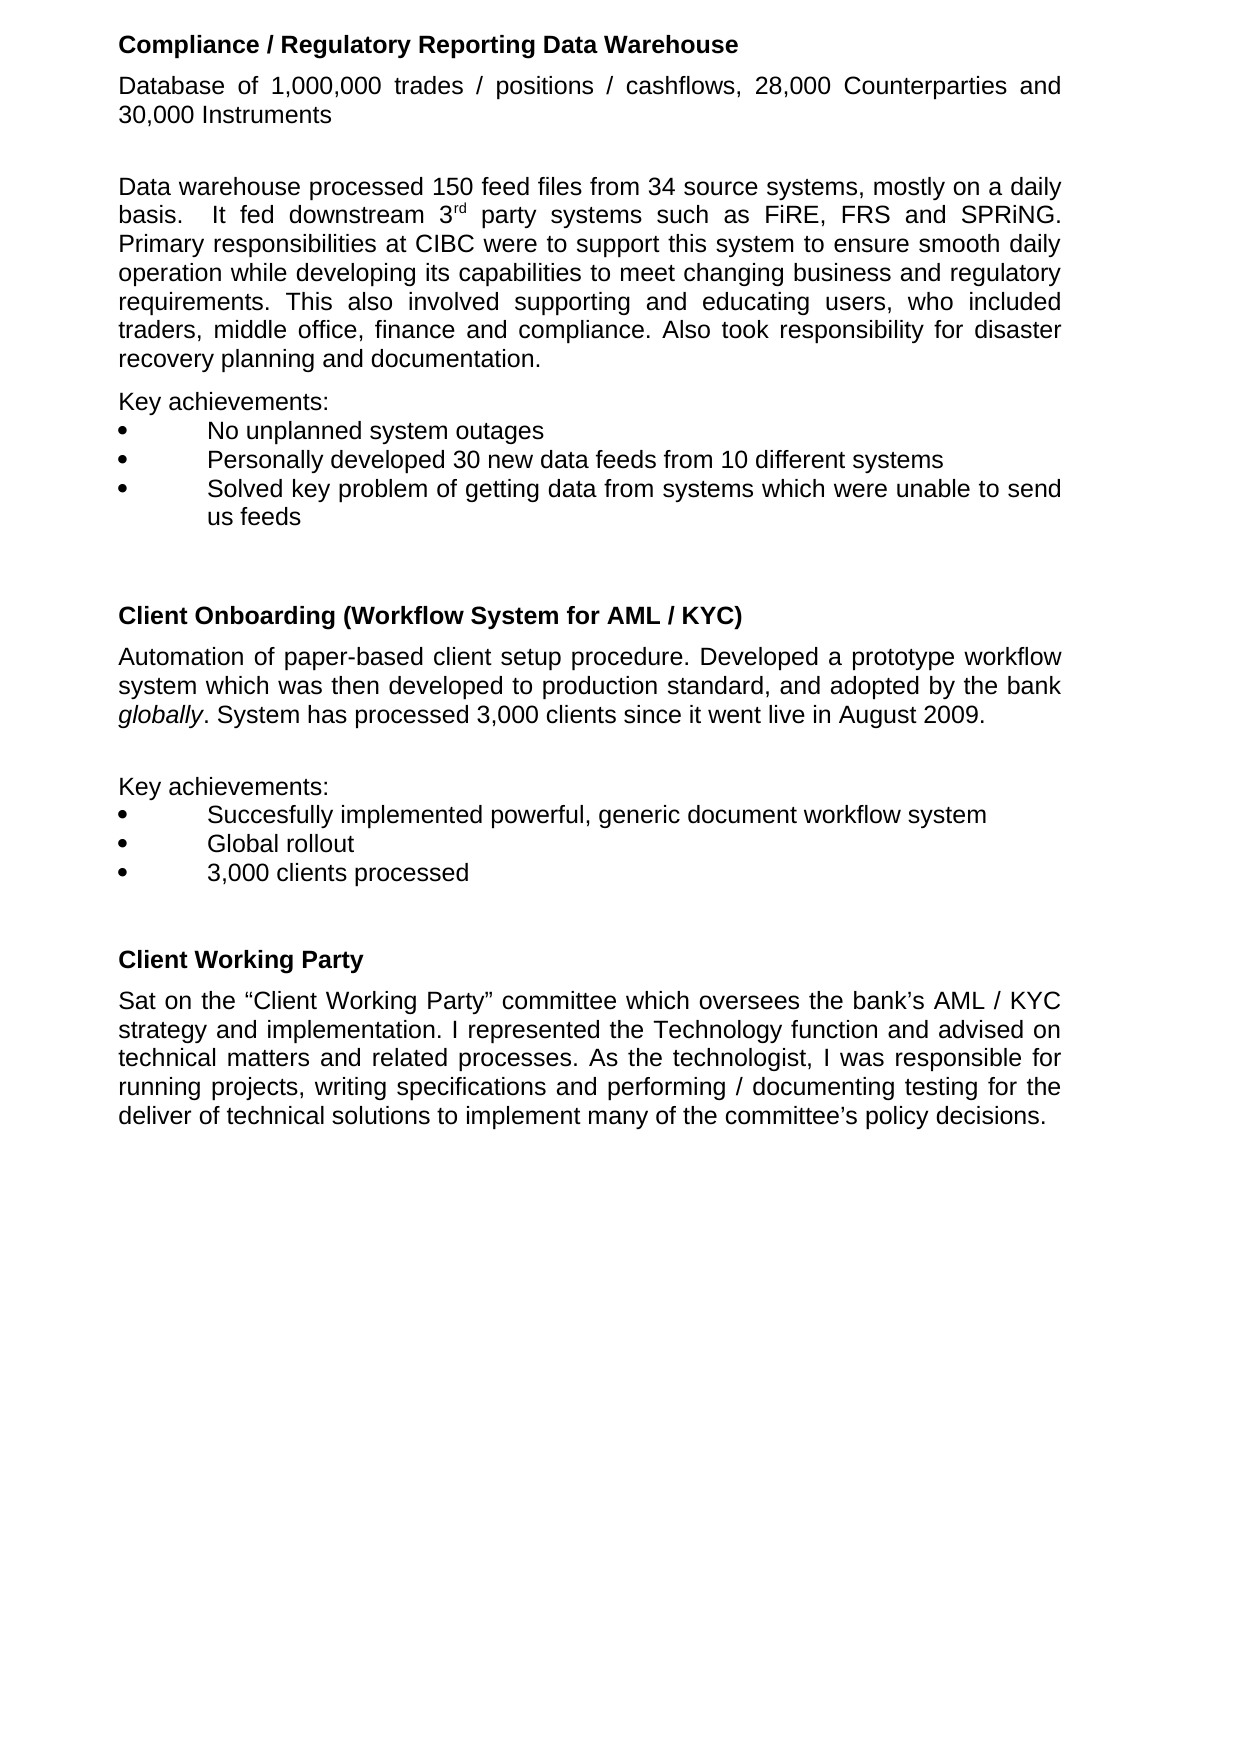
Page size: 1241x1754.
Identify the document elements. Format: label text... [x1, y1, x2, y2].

list No unplanned system outages [118, 416, 1063, 445]
text Key achievements: [118, 772, 1063, 801]
text Sat on the “Client Working Party” committee which oversees the bank’s AML / KYC strategy and implementation. I represented the Technology function and advised on technical matters and related processes. As the technologist, I was responsible for running projects, writing specifications and performing / documenting testing for the deliver of technical solutions to implement many of the committee’s policy decisions. [118, 986, 1063, 1129]
list Personally developed 30 new data feeds from 10 different systems [118, 445, 1063, 473]
list Solved key problem of getting data from systems which were unable to send us feeds [118, 473, 1063, 531]
list Succesfully implemented powerful, generic document workflow system [118, 801, 1063, 829]
text Database of 1,000,000 trades / positions / cashflows, 28,000 Counterparties and 30,000 Instruments [118, 71, 1063, 128]
list 3,000 clients processed [118, 858, 1063, 887]
text Compliance / Regulatory Reporting Data Warehouse [118, 29, 1063, 58]
text Data warehouse processed 150 feed files from 34 source systems, mostly on a daily basis. It fed downstream 3rd party systems such as FiRE, FRS and SPRiNG. Primary responsibilities at CIBC were to support this system to ensure smooth daily operation while developing its capabilities to meet changing business and regulatory requirements. This also involved supporting and educating users, who included traders, middle office, finance and compliance. Also took responsibility for disaster recovery planning and documentation. [118, 171, 1063, 373]
list Global rollout [118, 829, 1063, 858]
text Automation of paper-based client setup procedure. Developed a prototype workflow system which was then developed to production standard, and adopted by the bank globally. System has processed 3,000 clients since it went live in August 2009. [118, 642, 1063, 729]
text Client Working Party [118, 944, 1063, 973]
text Client Onboarding (Workflow System for AML / KYC) [118, 601, 1063, 630]
text Key achievements: [118, 387, 1063, 416]
